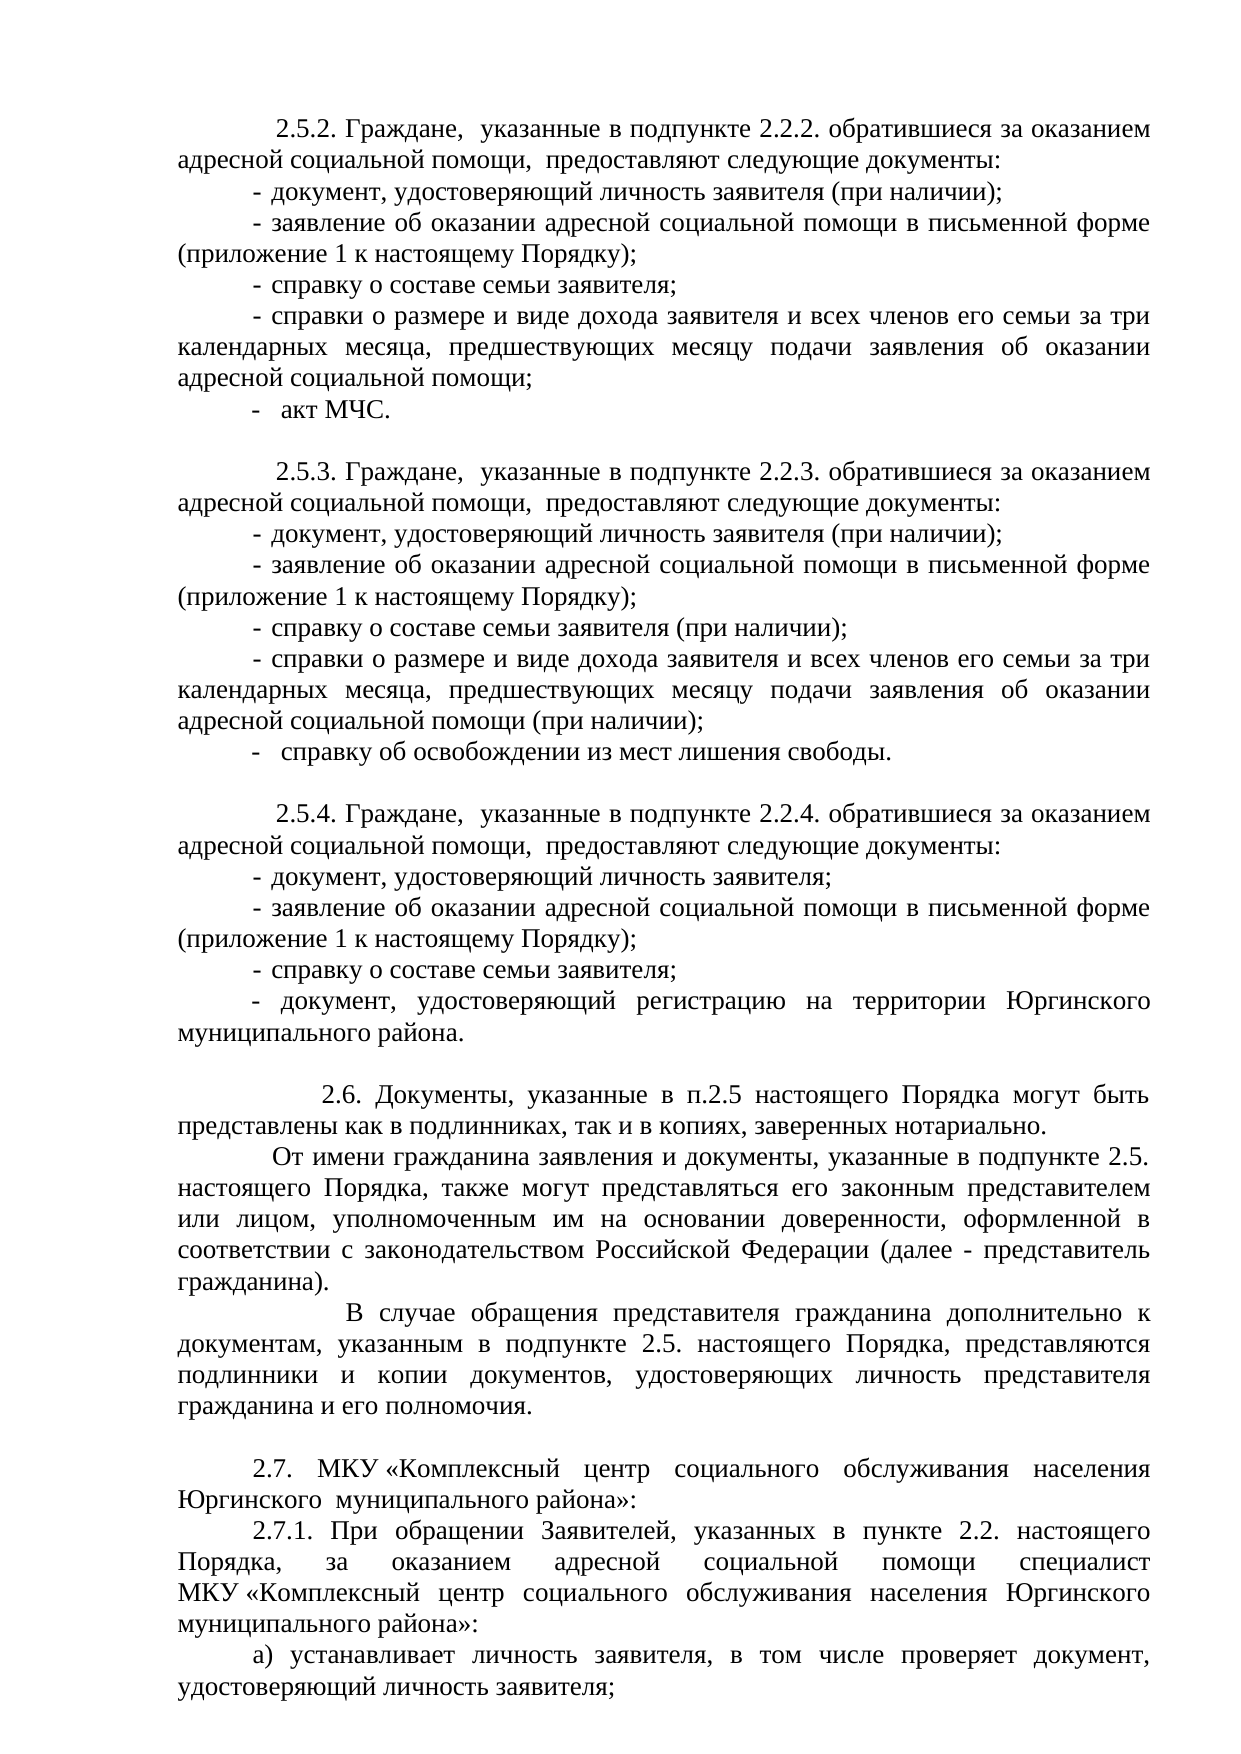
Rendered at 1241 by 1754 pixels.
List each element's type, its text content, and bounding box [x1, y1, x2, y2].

text 2.7. МКУ «Комплексный центр социального обслуживания населения Юргинского муниципального района»: [177, 1452, 1152, 1514]
list заявление об оказании адресной социальной помощи в письменной форме (приложение 1 к настоящему Порядку); [177, 891, 1152, 953]
list справку о составе семьи заявителя; [177, 953, 1152, 984]
text От имени гражданина заявления и документы, указанные в подпункте 2.5. настоящего Порядка, также могут представляться его законным представителем или лицом, уполномоченным им на основании доверенности, оформленной в соответствии с законодательством Российской Федерации (далее - представитель гражданина). [177, 1140, 1152, 1296]
text 2.5.3. Граждане, указанные в подпункте 2.2.3. обратившиеся за оказанием адресной социальной помощи, предоставляют следующие документы: [177, 455, 1152, 517]
list справки о размере и виде дохода заявителя и всех членов его семьи за три календарных месяца, предшествующих месяцу подачи заявления об оказании адресной социальной помощи (при наличии); [177, 642, 1152, 735]
list документ, удостоверяющий регистрацию на территории Юргинского муниципального района. [177, 984, 1152, 1047]
text В случае обращения представителя гражданина дополнительно к документам, указанным в подпункте 2.5. настоящего Порядка, представляются подлинники и копии документов, удостоверяющих личность представителя гражданина и его полномочия. [177, 1296, 1152, 1421]
list документ, удостоверяющий личность заявителя (при наличии); [252, 175, 1152, 206]
text а) устанавливает личность заявителя, в том числе проверяет документ, удостоверяющий личность заявителя; [177, 1638, 1152, 1701]
text 2.7.1. При обращении Заявителей, указанных в пункте 2.2. настоящего Порядка, за оказанием адресной социальной помощи специалист МКУ «Комплексный центр социального обслуживания населения Юргинского муниципального района»: [177, 1514, 1152, 1638]
list документ, удостоверяющий личность заявителя; [252, 860, 1152, 891]
list справку о составе семьи заявителя (при наличии); [177, 611, 1152, 642]
list справку о составе семьи заявителя; [177, 268, 1152, 299]
list заявление об оказании адресной социальной помощи в письменной форме (приложение 1 к настоящему Порядку); [177, 548, 1152, 611]
text 2.5.2. Граждане, указанные в подпункте 2.2.2. обратившиеся за оказанием адресной социальной помощи, предоставляют следующие документы: [177, 112, 1152, 175]
list справку об освобождении из мест лишения свободы. [177, 735, 1152, 766]
list документ, удостоверяющий личность заявителя (при наличии); [252, 517, 1152, 548]
text 2.6. Документы, указанные в п.2.5 настоящего Порядка могут быть представлены как в подлинниках, так и в копиях, заверенных нотариально. [177, 1078, 1152, 1140]
list акт МЧС. [177, 393, 1152, 424]
text 2.5.4. Граждане, указанные в подпункте 2.2.4. обратившиеся за оказанием адресной социальной помощи, предоставляют следующие документы: [177, 798, 1152, 860]
list заявление об оказании адресной социальной помощи в письменной форме (приложение 1 к настоящему Порядку); [177, 206, 1152, 268]
